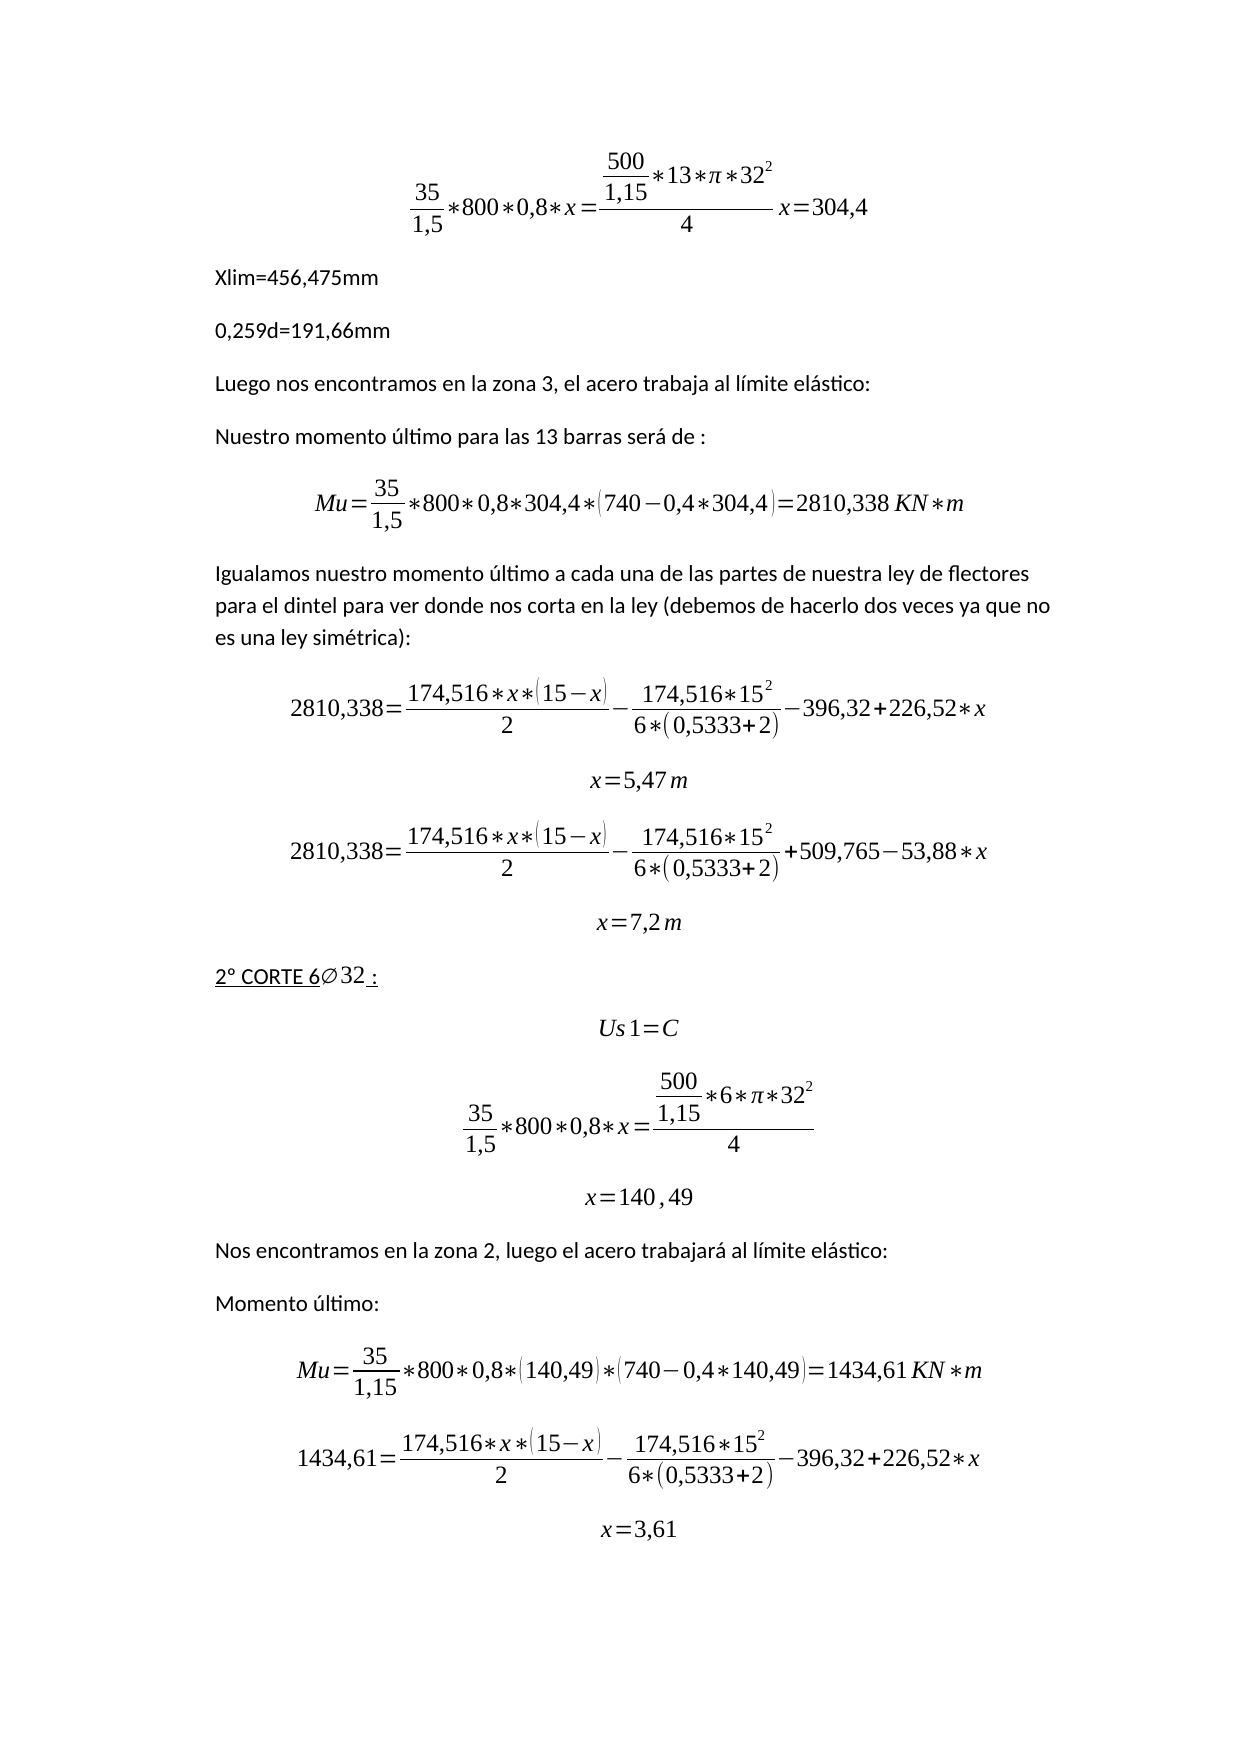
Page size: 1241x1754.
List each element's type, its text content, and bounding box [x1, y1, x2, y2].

text Igualamos nuestro momento último a cada una de las partes de nuestra ley de flectores para el dintel para ver donde nos corta en la ley (debemos de hacerlo dos veces ya que no es una ley simétrica): [215, 559, 1063, 651]
text Luego nos encontramos en la zona 3, el acero trabaja al límite elástico: [215, 369, 1063, 397]
text Momento último: [215, 1289, 1063, 1317]
text Nuestro momento último para las 13 barras será de : [215, 422, 1063, 450]
text Xlim=456,475mm [215, 263, 1063, 291]
text 2º CORTE 6 : [215, 962, 1063, 990]
text Nos encontramos en la zona 2, luego el acero trabajará al límite elástico: [215, 1236, 1063, 1264]
text 0,259d=191,66mm [215, 316, 1063, 344]
